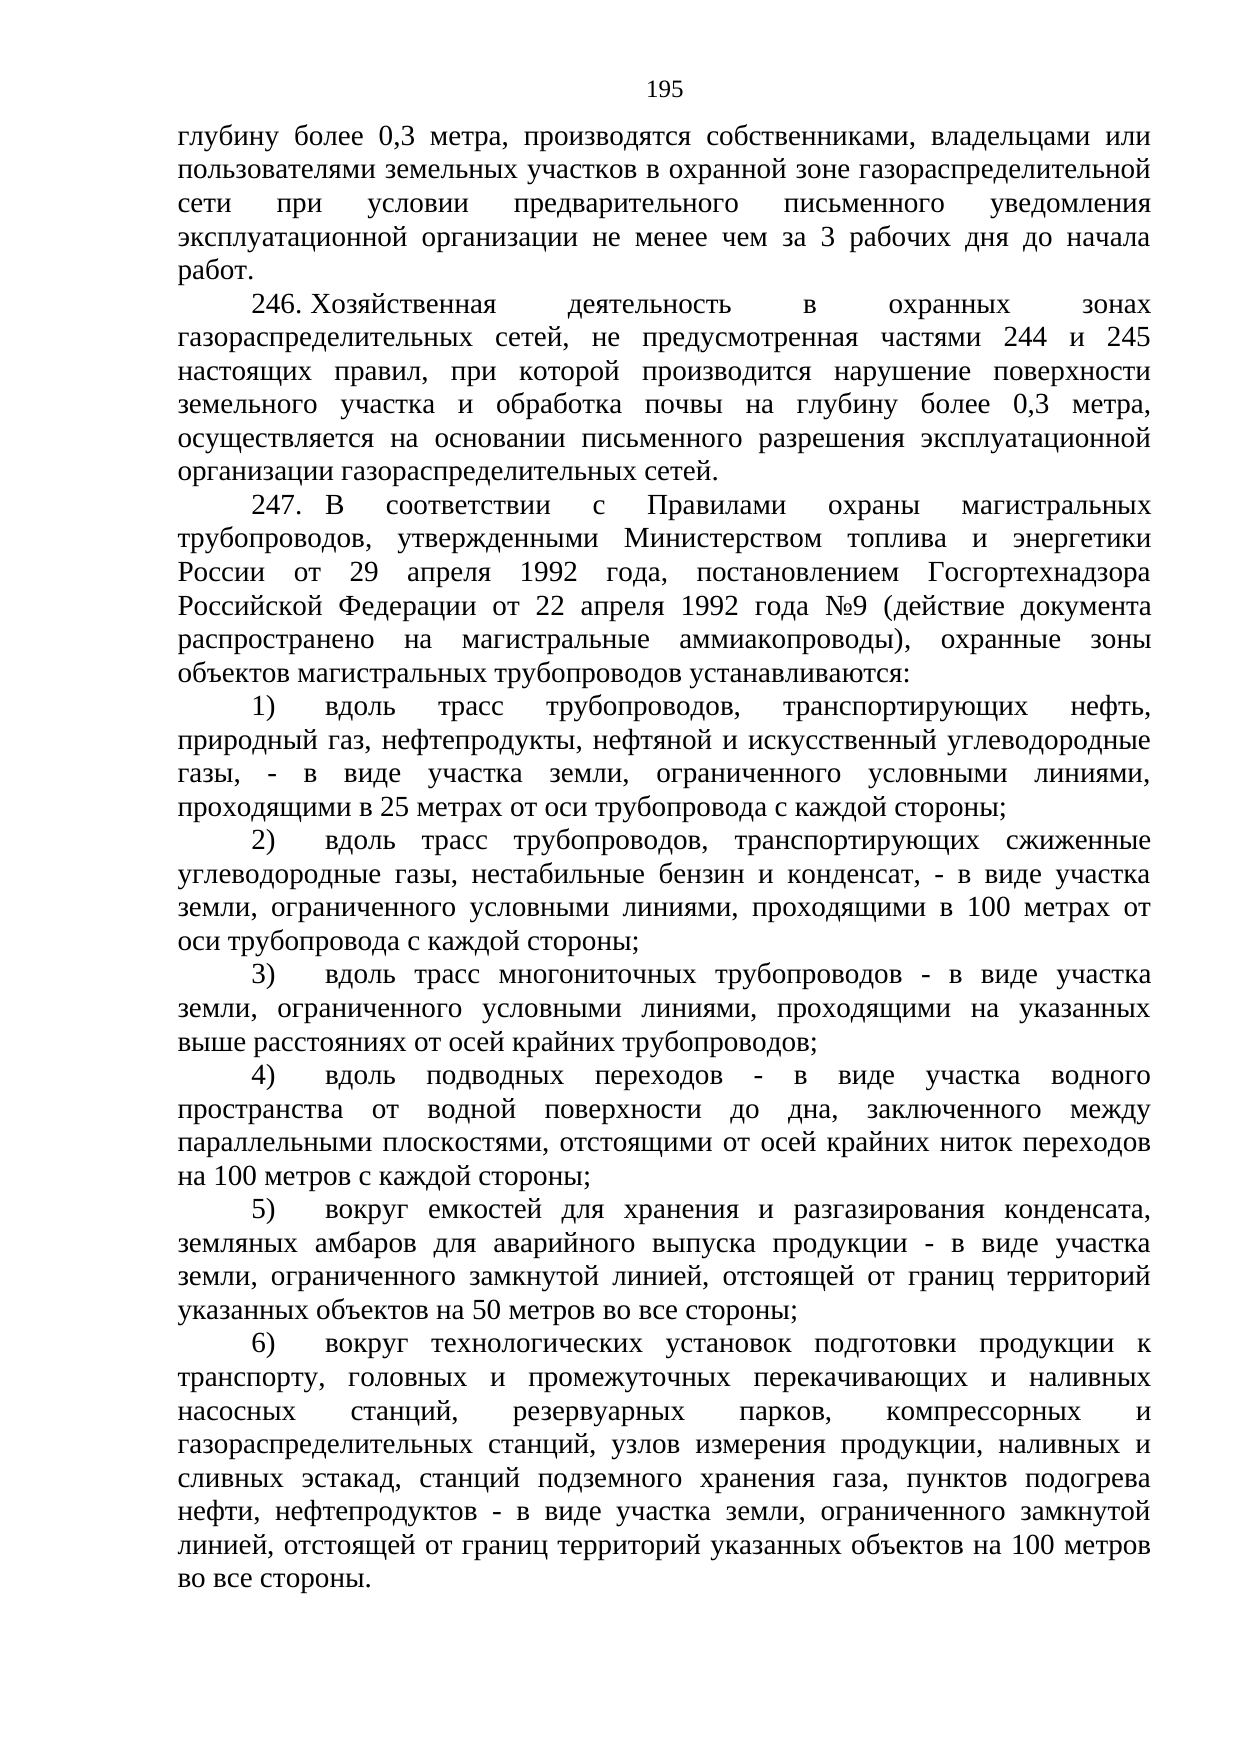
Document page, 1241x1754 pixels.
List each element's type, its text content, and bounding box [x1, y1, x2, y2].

list вдоль трасс трубопроводов, транспортирующих нефть, природный газ, нефтепродукты, нефтяной и искусственный углеводородные газы, - в виде участка земли, ограниченного условными линиями, проходящими в 25 метрах от оси трубопровода с каждой стороны; [177, 688, 1152, 822]
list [177, 118, 1152, 286]
list В соответствии с Правилами охраны магистральных трубопроводов, утвержденными Министерством топлива и энергетики России от , постановлением Госгортехнадзора Российской Федерации от №9 (действие документа распространено на магистральные аммиакопроводы), охранные зоны объектов магистральных трубопроводов устанавливаются: [177, 487, 1152, 688]
list вдоль подводных переходов - в виде участка водного пространства от водной поверхности до дна, заключенного между параллельными плоскостями, отстоящими от осей крайних ниток переходов на 100 метров с каждой стороны; [177, 1057, 1152, 1191]
list вокруг технологических установок подготовки продукции к транспорту, головных и промежуточных перекачивающих и наливных насосных станций, резервуарных парков, компрессорных и газораспределительных станций, узлов измерения продукции, наливных и сливных эстакад, станций подземного хранения газа, пунктов подогрева нефти, нефтепродуктов - в виде участка земли, ограниченного замкнутой линией, отстоящей от границ территорий указанных объектов на 100 метров во все стороны. [177, 1326, 1152, 1594]
list вдоль трасс многониточных трубопроводов - в виде участка земли, ограниченного условными линиями, проходящими на указанных выше расстояниях от осей крайних трубопроводов; [177, 957, 1152, 1057]
list вдоль трасс трубопроводов, транспортирующих сжиженные углеводородные газы, нестабильные бензин и конденсат, - в виде участка земли, ограниченного условными линиями, проходящими в 100 метрах от оси трубопровода с каждой стороны; [177, 822, 1152, 957]
list Хозяйственная деятельность в охранных зонах газораспределительных сетей, не предусмотренная частями 244 и 245 настоящих правил, при которой производится нарушение поверхности земельного участка и обработка почвы на глубину более 0,3 метра, осуществляется на основании письменного разрешения эксплуатационной организации газораспределительных сетей. [177, 286, 1152, 487]
list вокруг емкостей для хранения и разгазирования конденсата, земляных амбаров для аварийного выпуска продукции - в виде участка земли, ограниченного замкнутой линией, отстоящей от границ территорий указанных объектов на 50 метров во все стороны; [177, 1191, 1152, 1326]
